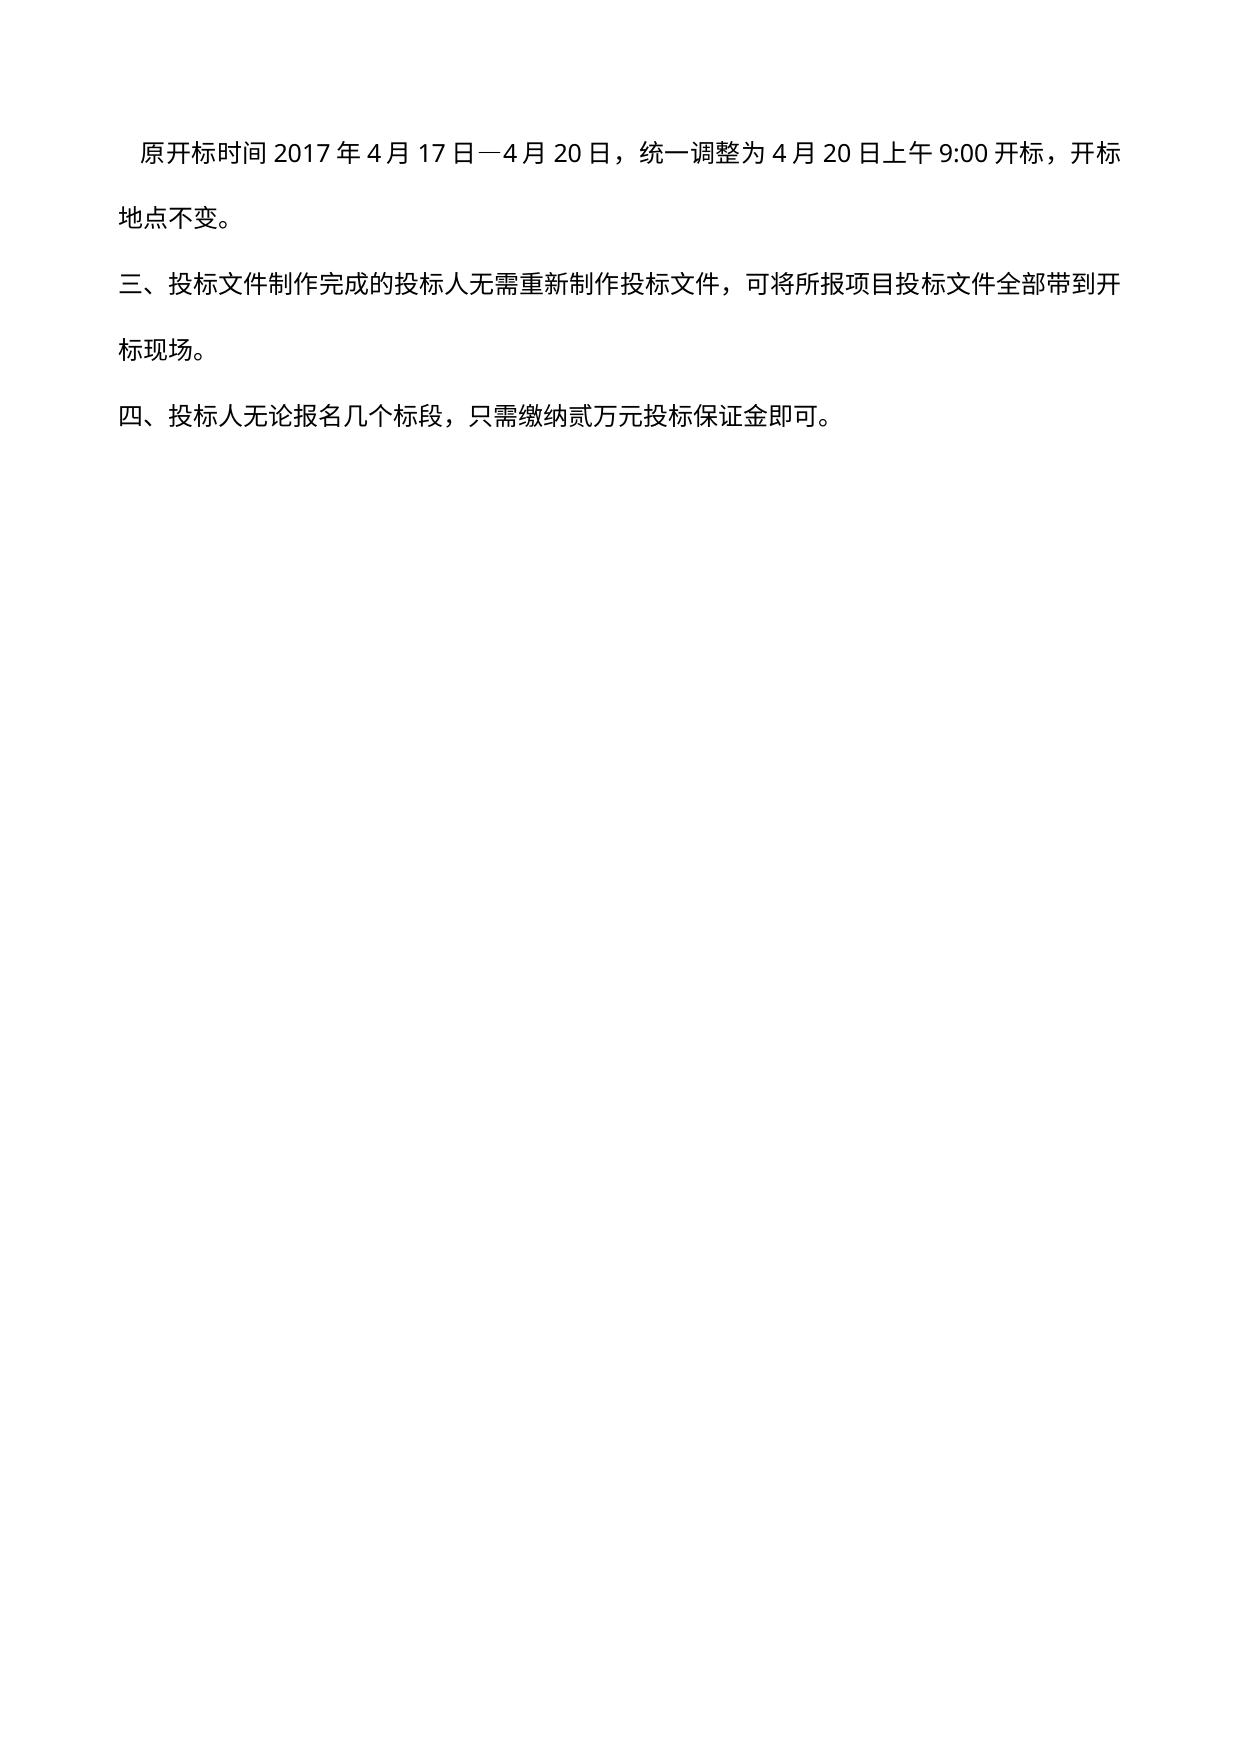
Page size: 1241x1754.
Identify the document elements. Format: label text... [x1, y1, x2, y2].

text 四、投标人无论报名几个标段，只需缴纳贰万元投标保证金即可。 [118, 382, 1122, 447]
text 三、投标文件制作完成的投标人无需重新制作投标文件，可将所报项目投标文件全部带到开标现场。 [118, 250, 1122, 382]
list 原开标时间2017年4月17日—4月20日，统一调整为4月20日上午9:00开标，开标地点不变。 [118, 118, 1122, 250]
